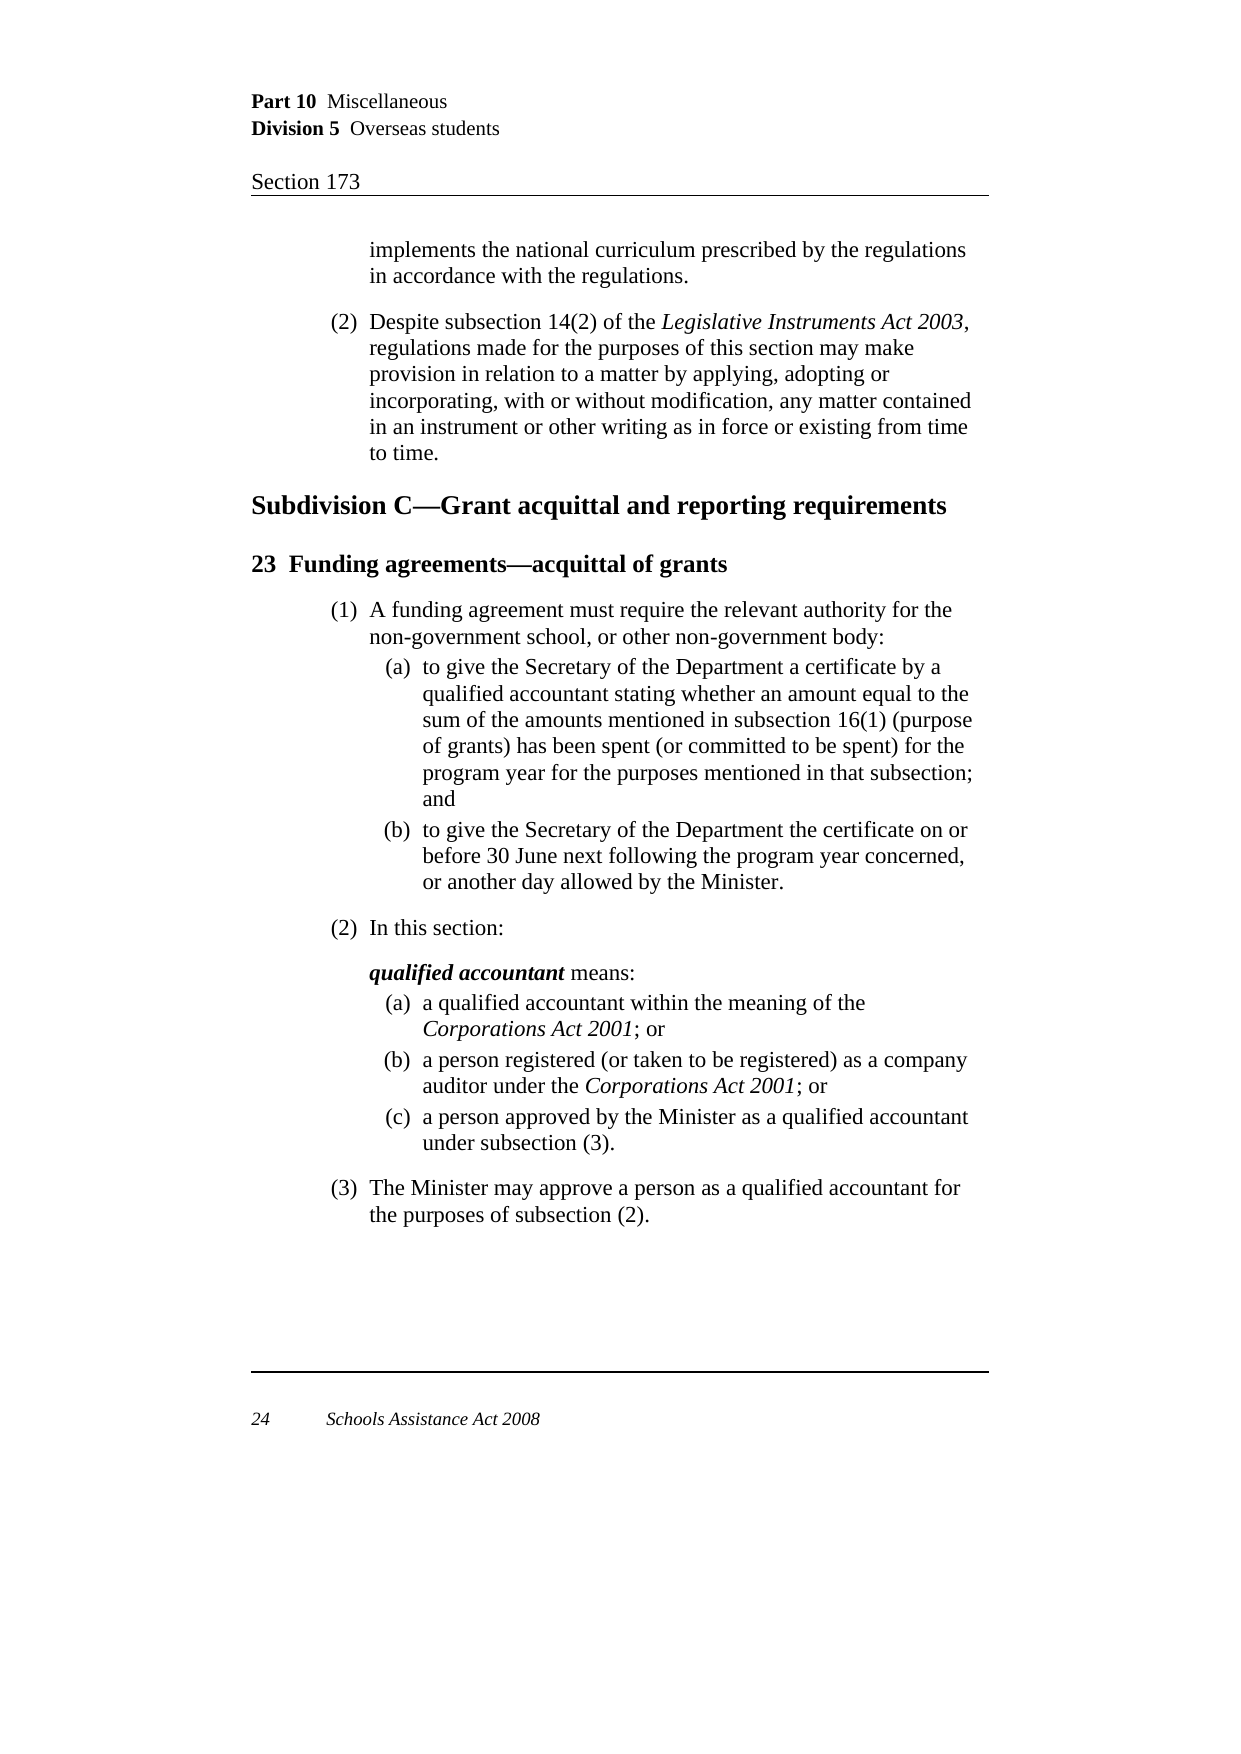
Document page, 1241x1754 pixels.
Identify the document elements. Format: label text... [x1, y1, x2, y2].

text (b) to give the Secretary of the Department the certificate on or before 30 June next following the program year concerned, or another day allowed by the Minister. [251, 816, 989, 895]
text (b) a person registered (or taken to be registered) as a company auditor under the Corporations Act 2001; or [251, 1046, 989, 1099]
text qualified accountant means: [369, 959, 989, 985]
text (a) a qualified accountant within the meaning of the Corporations Act 2001; or [251, 989, 989, 1042]
text (c) a person approved by the Minister as a qualified accountant under subsection (3). [251, 1103, 989, 1156]
text (3) The Minister may approve a person as a qualified accountant for the purposes of subsection (2). [251, 1174, 989, 1227]
text (2) Despite subsection 14(2) of the Legislative Instruments Act 2003, regulations made for the purposes of this section may make provision in relation to a matter by applying, adopting or incorporating, with or without modification, any matter contained in an instrument or other writing as in force or existing from time to time. [251, 308, 989, 466]
text 23 Funding agreements—acquittal of grants [251, 549, 989, 578]
text (1) A funding agreement must require the relevant authority for the non-government school, or other non-government body: [251, 597, 989, 649]
text (a) to give the Secretary of the Department a certificate by a qualified accountant stating whether an amount equal to the sum of the amounts mentioned in subsection 16(1) (purpose of grants) has been spent (or committed to be spent) for the program year for the purposes mentioned in that subsection; and [251, 653, 989, 812]
text (2) In this section: [251, 913, 989, 940]
text Subdivision C—Grant acquittal and reporting requirements [251, 489, 989, 520]
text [251, 236, 989, 289]
